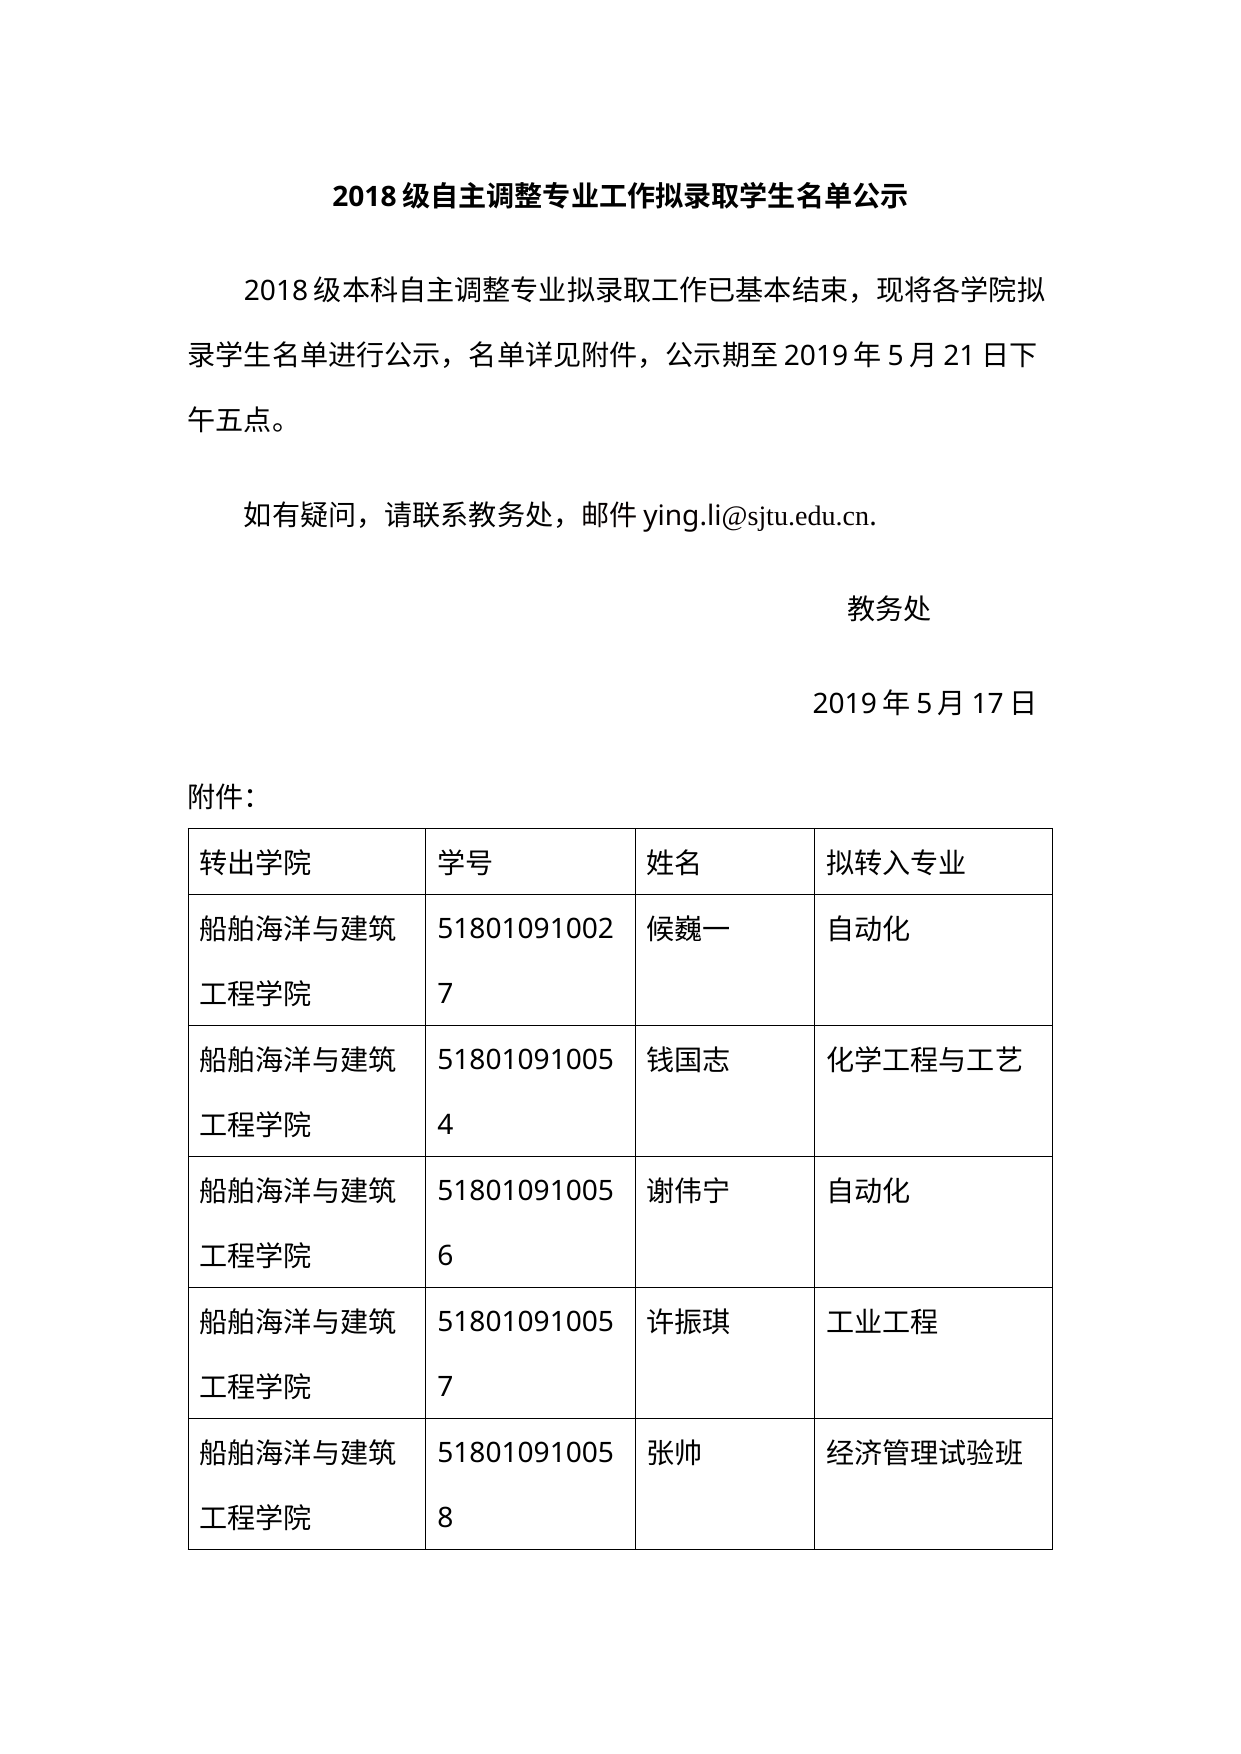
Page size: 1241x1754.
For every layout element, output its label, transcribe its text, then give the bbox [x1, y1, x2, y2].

table_cell 化学工程与工艺 [815, 1026, 1052, 1156]
table_cell 谢伟宁 [636, 1157, 814, 1287]
text 附件： [187, 763, 1053, 828]
table_cell 工业工程 [815, 1288, 1052, 1418]
text 2018级自主调整专业工作拟录取学生名单公示 [187, 162, 1053, 227]
table_cell 518010910054 [426, 1026, 635, 1156]
table_cell 候巍一 [636, 895, 814, 1025]
text 如有疑问，请联系教务处，邮件ying.li@sjtu.edu.cn. [187, 480, 1053, 545]
table_cell 张帅 [636, 1419, 814, 1549]
table_header 拟转入专业 [815, 829, 1052, 894]
table_cell 518010910027 [426, 895, 635, 1025]
table_cell 船舶海洋与建筑工程学院 [189, 1026, 425, 1156]
table_cell 船舶海洋与建筑工程学院 [189, 895, 425, 1025]
table_cell 船舶海洋与建筑工程学院 [189, 1419, 425, 1549]
table_cell 自动化 [815, 895, 1052, 1025]
table_cell 船舶海洋与建筑工程学院 [189, 1288, 425, 1418]
text 教务处 [187, 574, 1053, 639]
table_cell 许振琪 [636, 1288, 814, 1418]
table_cell 518010910056 [426, 1157, 635, 1287]
table_header 转出学院 [189, 829, 425, 894]
table_cell 船舶海洋与建筑工程学院 [189, 1157, 425, 1287]
text 2019年5月17日 [187, 669, 1053, 734]
text 2018级本科自主调整专业拟录取工作已基本结束，现将各学院拟录学生名单进行公示，名单详见附件，公示期至2019年5月21日下午五点。 [187, 256, 1053, 451]
table_cell 钱国志 [636, 1026, 814, 1156]
table_header 学号 [426, 829, 635, 894]
table_cell 经济管理试验班 [815, 1419, 1052, 1549]
table_cell 518010910057 [426, 1288, 635, 1418]
table_cell 自动化 [815, 1157, 1052, 1287]
table_header 姓名 [636, 829, 814, 894]
table_cell 518010910058 [426, 1419, 635, 1549]
